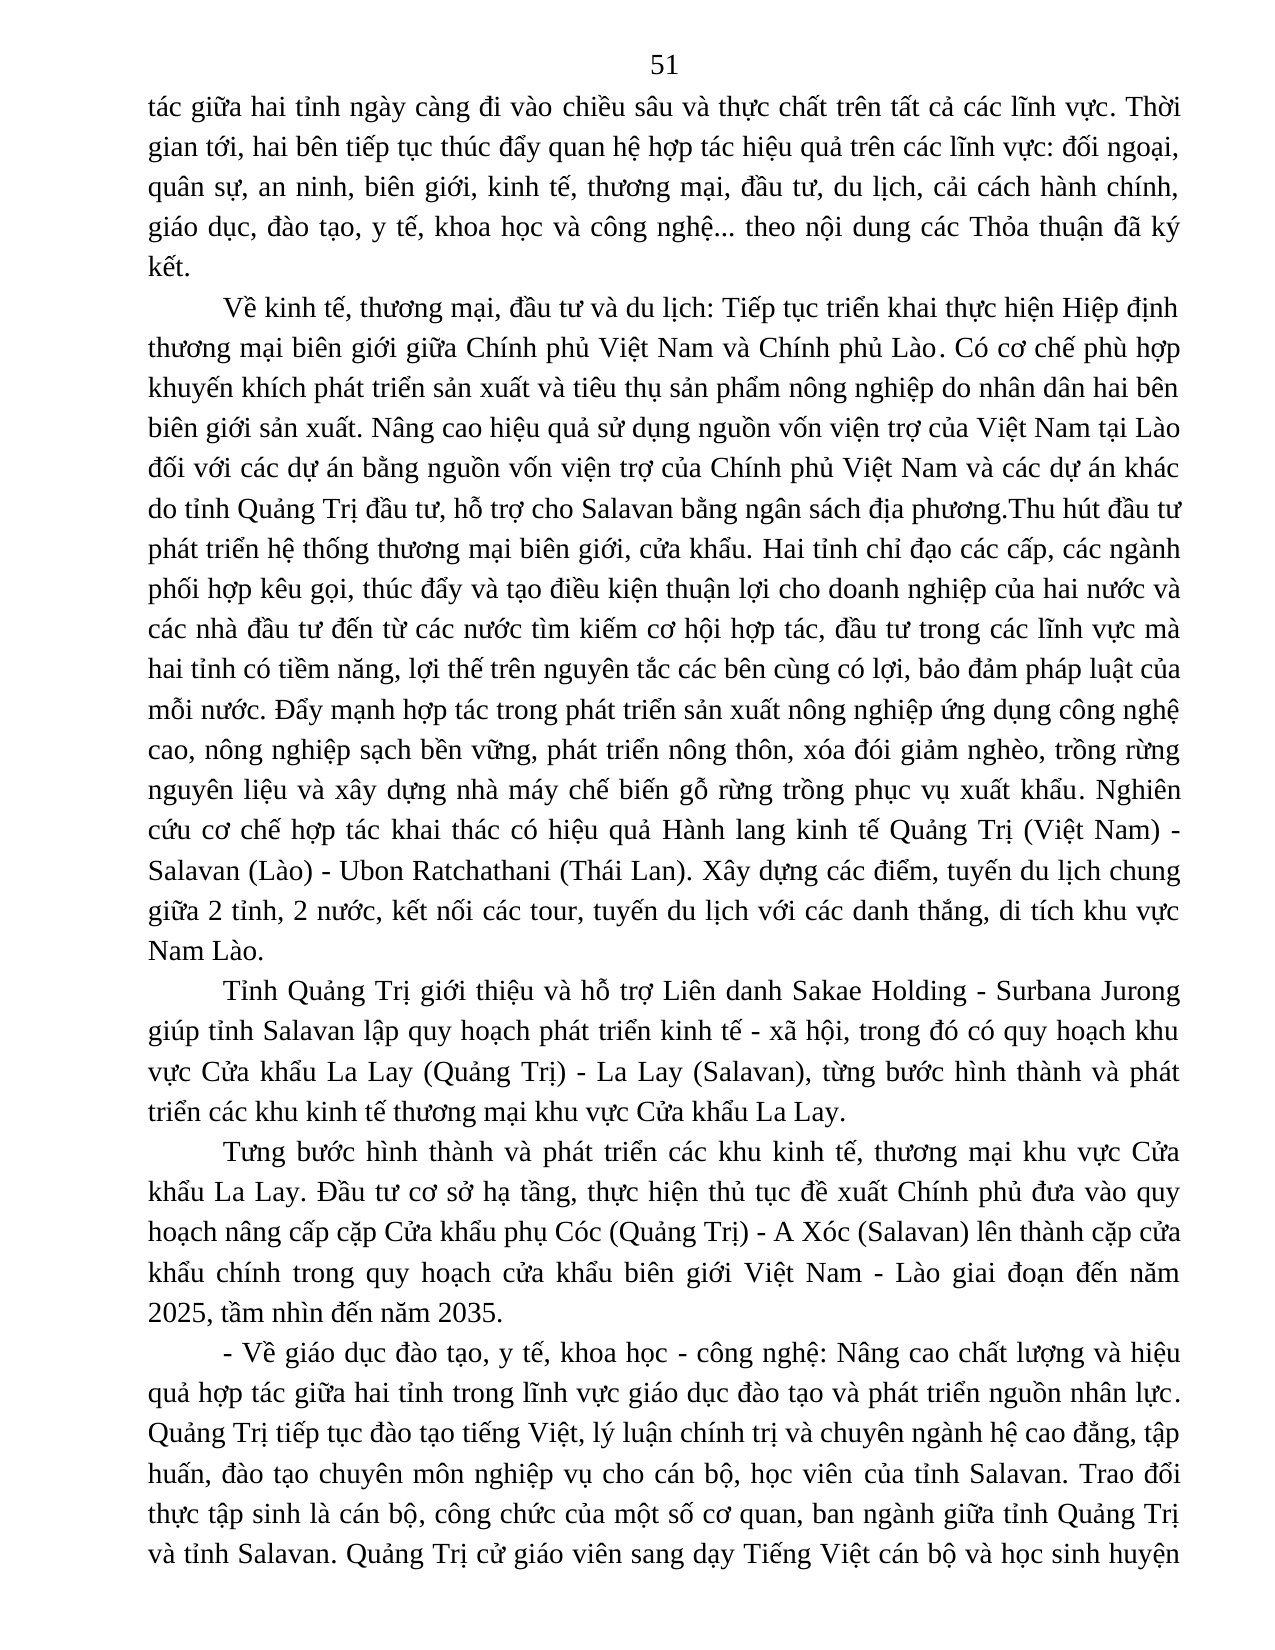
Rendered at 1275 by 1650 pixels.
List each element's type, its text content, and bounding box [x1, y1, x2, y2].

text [148, 1335, 1181, 1570]
text Về kinh tế, thương mại, đầu tư và du lịch: Tiếp tục triển khai thực hiện Hiệp định thương mại biên giới giữa Chính phủ Việt Nam và Chính phủ Lào. Có cơ chế phù hợp khuyến khích phát triển sản xuất và tiêu thụ sản phẩm nông nghiệp do nhân dân hai bên biên giới sản xuất. Nâng cao hiệu quả sử dụng nguồn vốn viện trợ của Việt Nam tại Lào đối với các dự án bằng nguồn vốn viện trợ của Chính phủ Việt Nam và các dự án khác do tỉnh Quảng Trị đầu tư, hỗ trợ cho Salavan bằng ngân sách địa phương.Thu hút đầu tư phát triển hệ thống thương mại biên giới, cửa khẩu. Hai tỉnh chỉ đạo các cấp, các ngành phối hợp kêu gọi, thúc đẩy và tạo điều kiện thuận lợi cho doanh nghiệp của hai nước và các nhà đầu tư đến từ các nước tìm kiếm cơ hội hợp tác, đầu tư trong các lĩnh vực mà hai tỉnh có tiềm năng, lợi thế trên nguyên tắc các bên cùng có lợi, bảo đảm pháp luật của mỗi nước. Đẩy mạnh hợp tác trong phát triển sản xuất nông nghiệp ứng dụng công nghệ cao, nông nghiệp sạch bền vững, phát triển nông thôn, xóa đói giảm nghèo, trồng rừng nguyên liệu và xây dựng nhà máy chế biến gỗ rừng trồng phục vụ xuất khẩu. Nghiên cứu cơ chế hợp tác khai thác có hiệu quả Hành lang kinh tế Quảng Trị (Việt Nam) - Salavan (Lào) - Ubon Ratchathani (Thái Lan). Xây dựng các điểm, tuyến du lịch chung giữa 2 tỉnh, 2 nước, kết nối các tour, tuyến du lịch với các danh thắng, di tích khu vực Nam Lào. [148, 290, 1181, 967]
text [148, 89, 1181, 283]
text Tưng bước hình thành và phát triển các khu kinh tế, thương mại khu vực Cửa khẩu La Lay. Đầu tư cơ sở hạ tầng, thực hiện thủ tục đề xuất Chính phủ đưa vào quy hoạch nâng cấp cặp Cửa khẩu phụ Cóc (Quảng Trị) - A Xóc (Salavan) lên thành cặp cửa khẩu chính trong quy hoạch cửa khẩu biên giới Việt Nam - Lào giai đoạn đến năm 2025, tầm nhìn đến năm 2035. [148, 1134, 1181, 1328]
text Tỉnh Quảng Trị giới thiệu và hỗ trợ Liên danh Sakae Holding - Surbana Jurong giúp tỉnh Salavan lập quy hoạch phát triển kinh tế - xã hội, trong đó có quy hoạch khu vực Cửa khẩu La Lay (Quảng Trị) - La Lay (Salavan), từng bước hình thành và phát triển các khu kinh tế thương mại khu vực Cửa khẩu La Lay. [148, 973, 1181, 1127]
